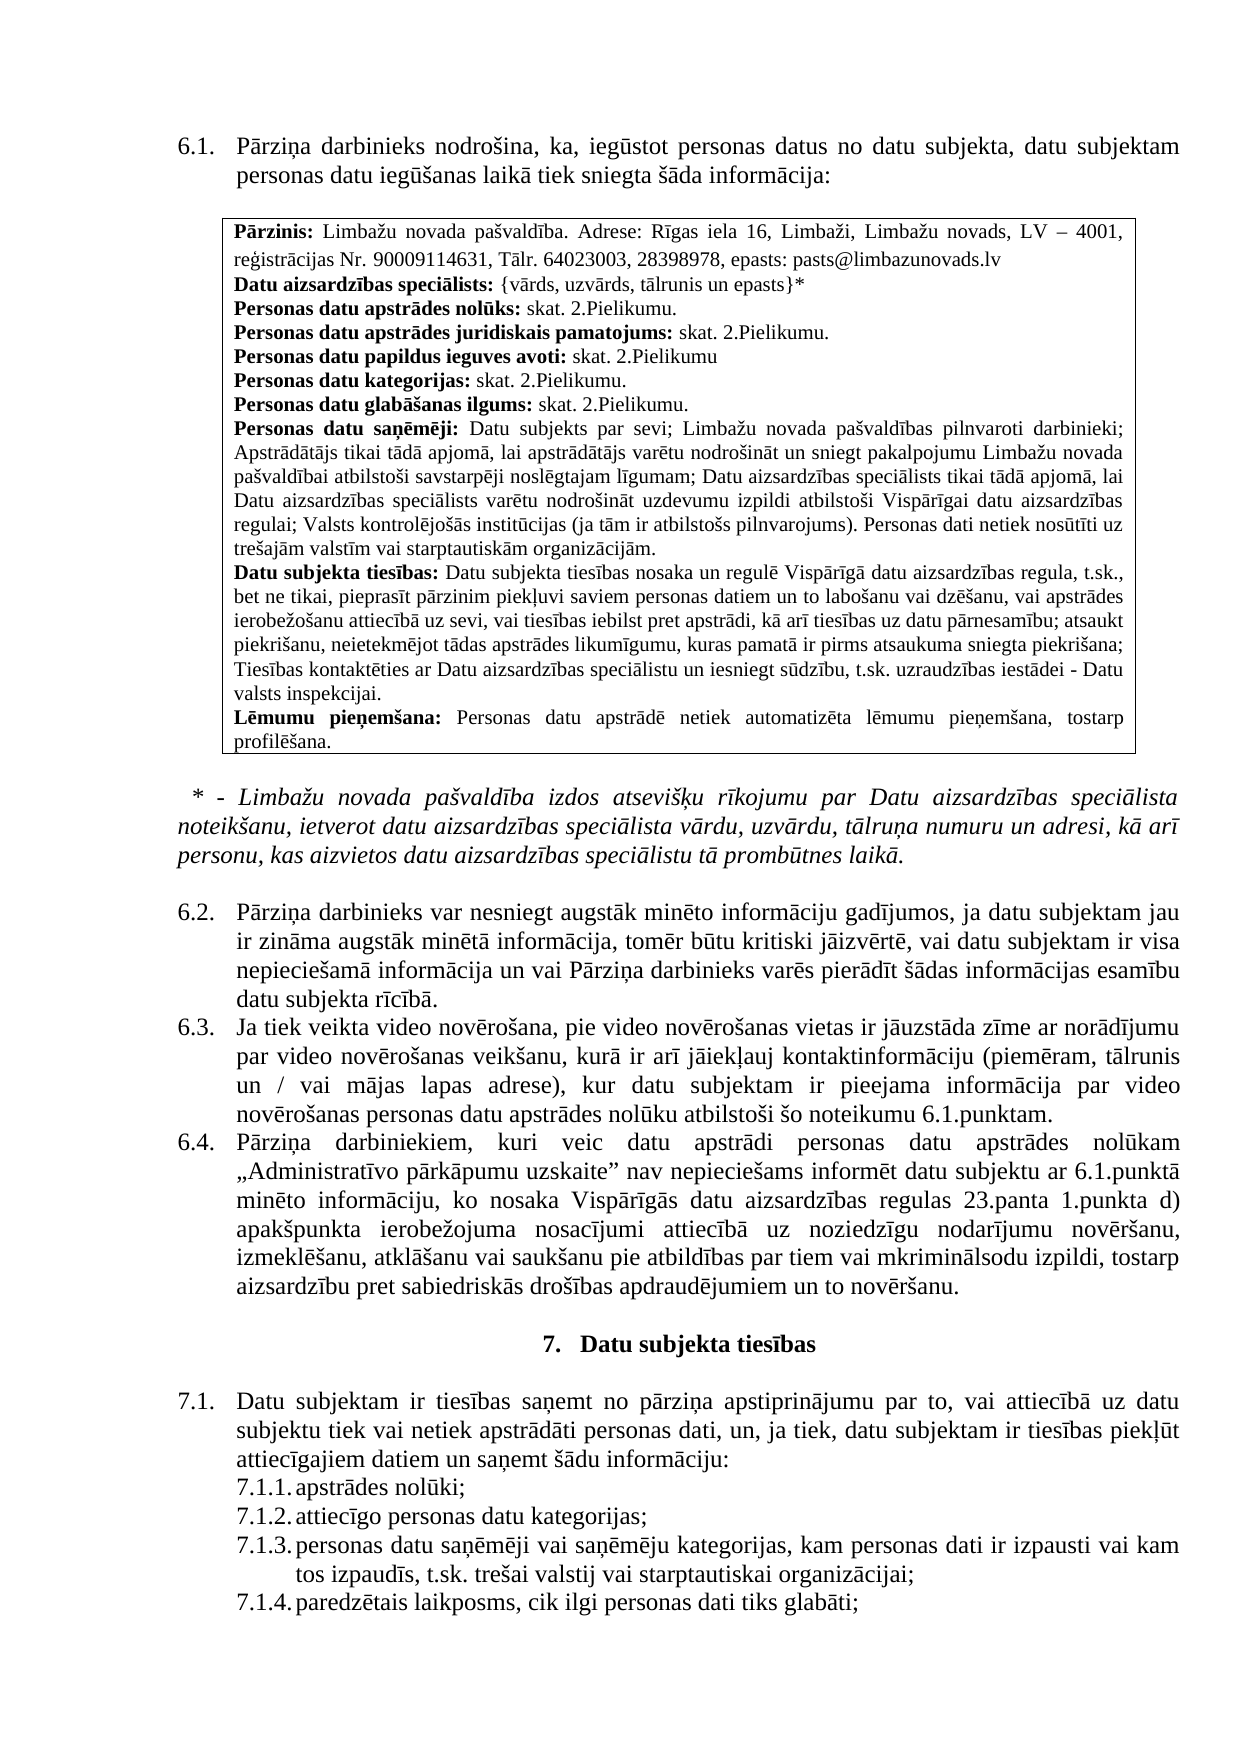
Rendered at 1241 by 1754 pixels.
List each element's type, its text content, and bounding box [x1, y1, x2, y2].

list Datu subjekta tiesības [177, 1329, 1181, 1357]
list apstrādes nolūki; [236, 1472, 1181, 1501]
list Ja tiek veikta video novērošana, pie video novērošanas vietas ir jāuzstāda zīme ar norādījumu par video novērošanas veikšanu, kurā ir arī jāiekļauj kontaktinformāciju (piemēram, tālrunis un / vai mājas lapas adrese), kur datu subjektam ir pieejama informācija par video novērošanas personas datu apstrādes nolūku atbilstoši šo noteikumu 6.1.punktam. [177, 1012, 1181, 1127]
list paredzētais laikposms, cik ilgi personas dati tiks glabāti; [236, 1587, 1181, 1616]
list Pārziņa darbinieks nodrošina, ka, iegūstot personas datus no datu subjekta, datu subjektam personas datu iegūšanas laikā tiek sniegta šāda informācija: [177, 131, 1181, 189]
list attiecīgo personas datu kategorijas; [236, 1501, 1181, 1530]
list Datu subjektam ir tiesības saņemt no pārziņa apstiprinājumu par to, vai attiecībā uz datu subjektu tiek vai netiek apstrādāti personas dati, un, ja tiek, datu subjektam ir tiesības piekļūt attiecīgajiem datiem un saņemt šādu informāciju: [177, 1386, 1181, 1472]
list Pārziņa darbinieks var nesniegt augstāk minēto informāciju gadījumos, ja datu subjektam jau ir zināma augstāk minētā informācija, tomēr būtu kritiski jāizvērtē, vai datu subjektam ir visa nepieciešamā informācija un vai Pārziņa darbinieks varēs pierādīt šādas informācijas esamību datu subjekta rīcībā. [177, 897, 1181, 1012]
list Pārziņa darbiniekiem, kuri veic datu apstrādi personas datu apstrādes nolūkam „Administratīvo pārkāpumu uzskaite” nav nepieciešams informēt datu subjektu ar 6.1.punktā minēto informāciju, ko nosaka Vispārīgās datu aizsardzības regulas 23.panta 1.punkta d) apakšpunkta ierobežojuma nosacījumi attiecībā uz noziedzīgu nodarījumu novēršanu, izmeklēšanu, atklāšanu vai saukšanu pie atbildības par tiem vai mkriminālsodu izpildi, tostarp aizsardzību pret sabiedriskās drošības apdraudējumiem un to novēršanu. [177, 1127, 1181, 1300]
text * - Limbažu novada pašvaldība izdos atsevišķu rīkojumu par Datu aizsardzības speciālista noteikšanu, ietverot datu aizsardzības speciālista vārdu, uzvārdu, tālruņa numuru un adresi, kā arī personu, kas aizvietos datu aizsardzības speciālistu tā prombūtnes laikā. [177, 782, 1181, 869]
table_header Pārzinis: Limbažu novada pašvaldība. Adrese: Rīgas iela 16, Limbaži, Limbažu novads, LV – 4001, reģistrācijas Nr. 90009114631, Tālr. 64023003, 28398978, epasts: pasts@limbazunovads.lv Datu aizsardzības speciālists: {vārds, uzvārds, tālrunis un epasts}* Personas datu apstrādes nolūks: skat. 2.Pielikumu. Personas datu apstrādes juridiskais pamatojums: skat. 2.Pielikumu. Personas datu papildus ieguves avoti: skat. 2.Pielikumu Personas datu kategorijas: skat. 2.Pielikumu. Personas datu glabāšanas ilgums: skat. 2.Pielikumu. Personas datu saņēmēji: Datu subjekts par sevi; Limbažu novada pašvaldības pilnvaroti darbinieki; Apstrādātājs tikai tādā apjomā, lai apstrādātājs varētu nodrošināt un sniegt pakalpojumu Limbažu novada pašvaldībai atbilstoši savstarpēji noslēgtajam līgumam; Datu aizsardzības speciālists tikai tādā apjomā, lai Datu aizsardzības speciālists varētu nodrošināt uzdevumu izpildi atbilstoši Vispārīgai datu aizsardzības regulai; Valsts kontrolējošās institūcijas (ja tām ir atbilstošs pilnvarojums). Personas dati netiek nosūtīti uz trešajām valstīm vai starptautiskām organizācijām. Datu subjekta tiesības: Datu subjekta tiesības nosaka un regulē Vispārīgā datu aizsardzības regula, t.sk., bet ne tikai, pieprasīt pārzinim piekļuvi saviem personas datiem un to labošanu vai dzēšanu, vai apstrādes ierobežošanu attiecībā uz sevi, vai tiesības iebilst pret apstrādi, kā arī tiesības uz datu pārnesamību; atsaukt piekrišanu, neietekmējot tādas apstrādes likumīgumu, kuras pamatā ir pirms atsaukuma sniegta piekrišana; Tiesības kontaktēties ar Datu aizsardzības speciālistu un iesniegt sūdzību, t.sk. uzraudzības iestādei - Datu valsts inspekcijai. Lēmumu pieņemšana: Personas datu apstrādē netiek automatizēta lēmumu pieņemšana, tostarp profilēšana. [223, 219, 1135, 753]
list personas datu saņēmēji vai saņēmēju kategorijas, kam personas dati ir izpausti vai kam tos izpaudīs, t.sk. trešai valstij vai starptautiskai organizācijai; [236, 1530, 1181, 1587]
